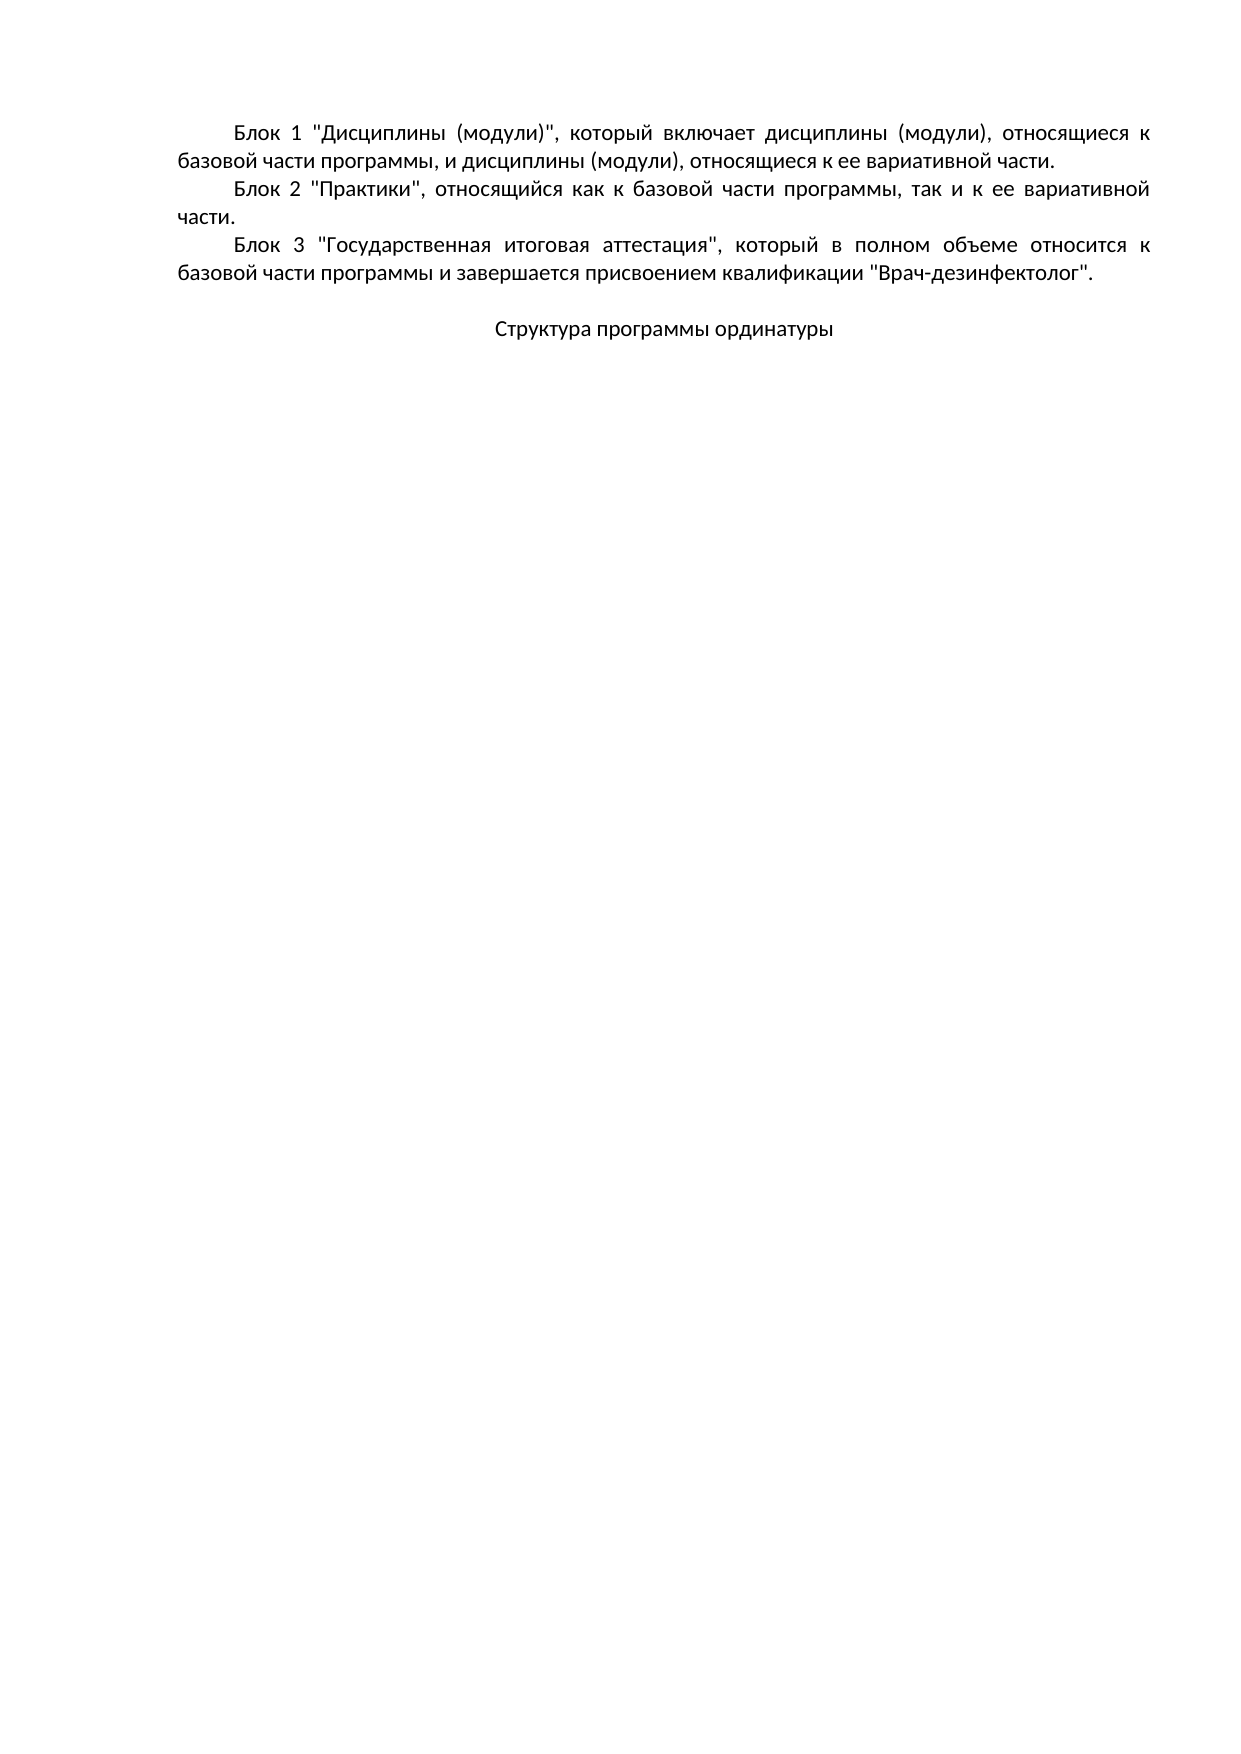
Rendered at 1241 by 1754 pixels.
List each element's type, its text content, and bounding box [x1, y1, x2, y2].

text Блок 3 "Государственная итоговая аттестация", который в полном объеме относится к базовой части программы и завершается присвоением квалификации "Врач-дезинфектолог". [177, 230, 1152, 286]
text Блок 1 "Дисциплины (модули)", который включает дисциплины (модули), относящиеся к базовой части программы, и дисциплины (модули), относящиеся к ее вариативной части. [177, 118, 1152, 174]
text Блок 2 "Практики", относящийся как к базовой части программы, так и к ее вариативной части. [177, 174, 1152, 230]
text Структура программы ординатуры [177, 314, 1152, 342]
